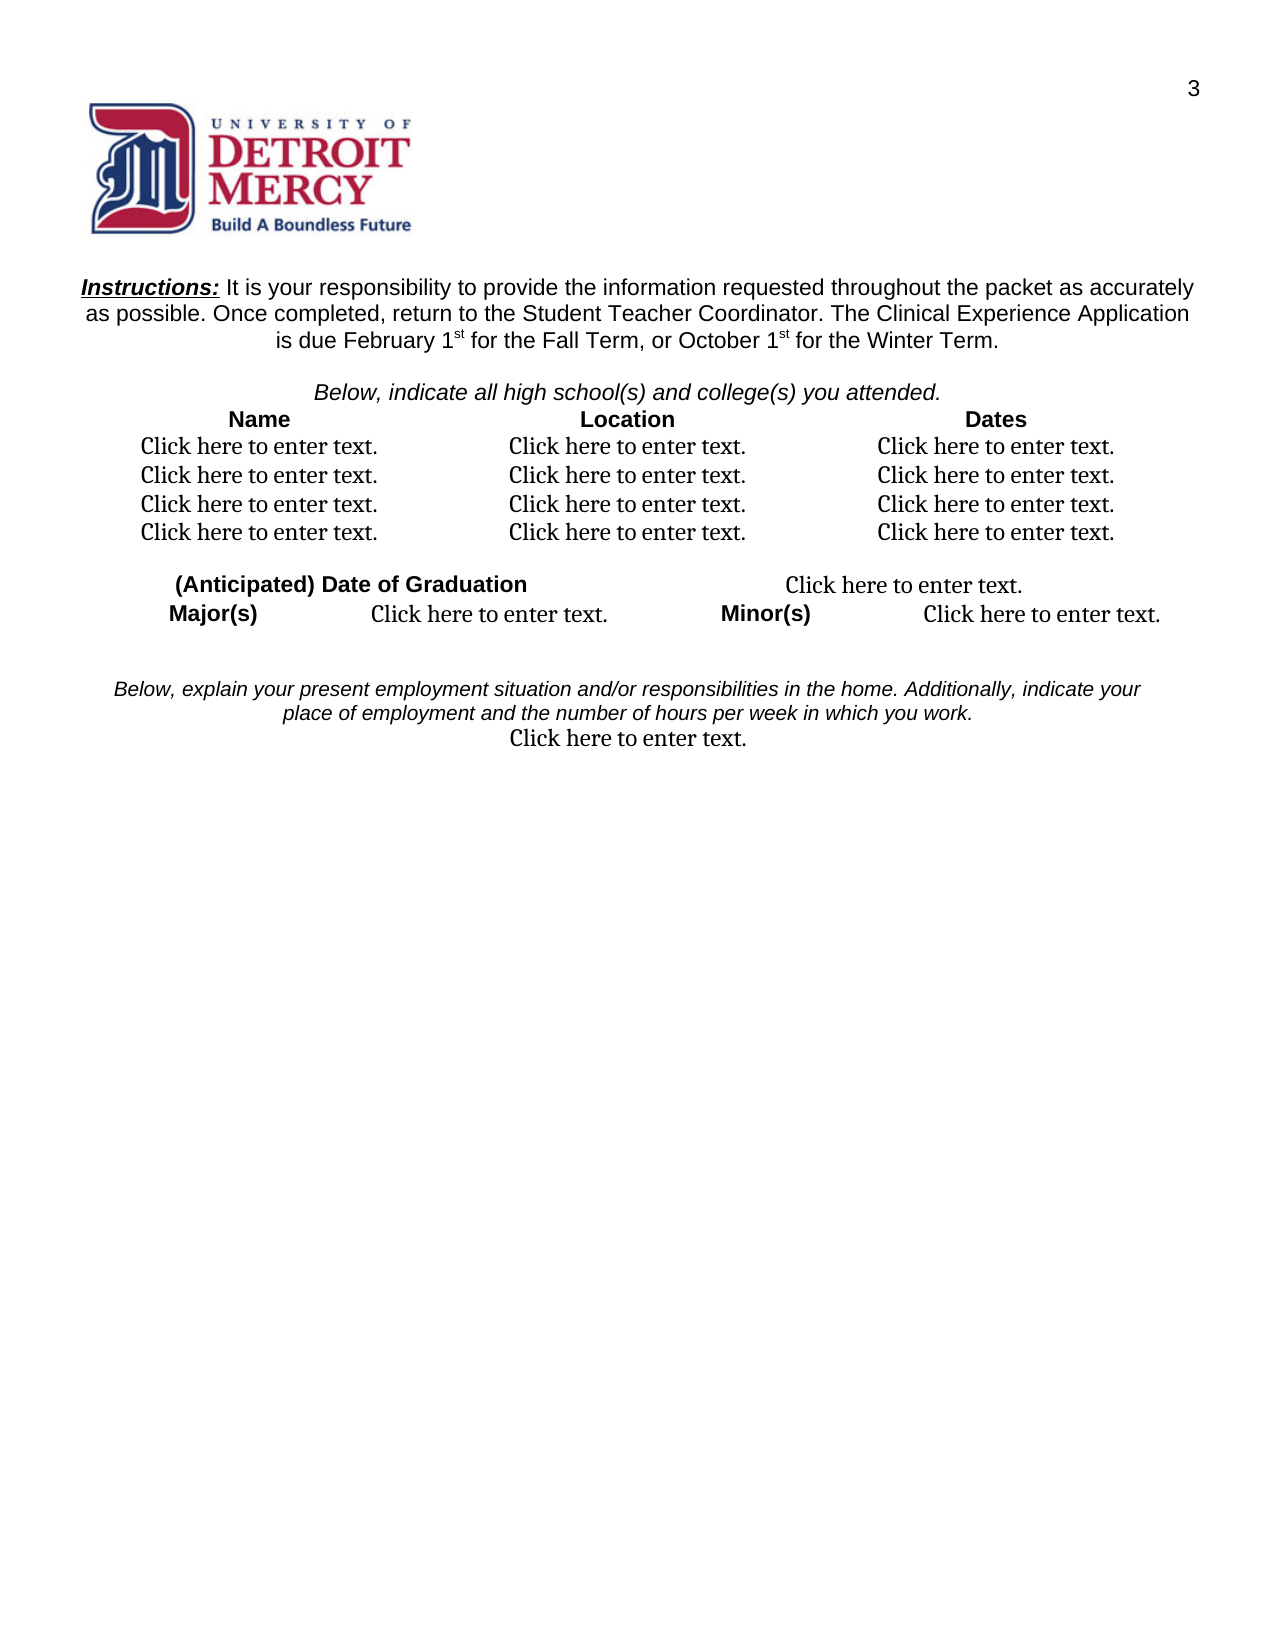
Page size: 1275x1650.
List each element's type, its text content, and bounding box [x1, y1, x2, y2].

table_cell Minor(s) [628, 600, 904, 628]
table_cell Major(s) [75, 600, 351, 628]
table_header Below, indicate all high school(s) and college(s) you attended. [75, 379, 1180, 406]
table_cell Dates [812, 406, 1180, 432]
table_header Below, explain your present employment situation and/or responsibilities in the home. Additionally, indicate your place of employment and the number of hours per week in which you work. [75, 676, 1182, 724]
table_header (Anticipated) Date of Graduation [75, 571, 628, 600]
text Instructions: It is your responsibility to provide the information requested throughout the packet as accurately as possible. Once completed, return to the Student Teacher Coordinator. The Clinical Experience Application is due February 1st for the Fall Term, or October 1st for the Winter Term. [75, 274, 1200, 353]
table_cell Name [75, 406, 443, 432]
picture [43, 57, 1232, 1647]
table_cell Location [443, 406, 812, 432]
